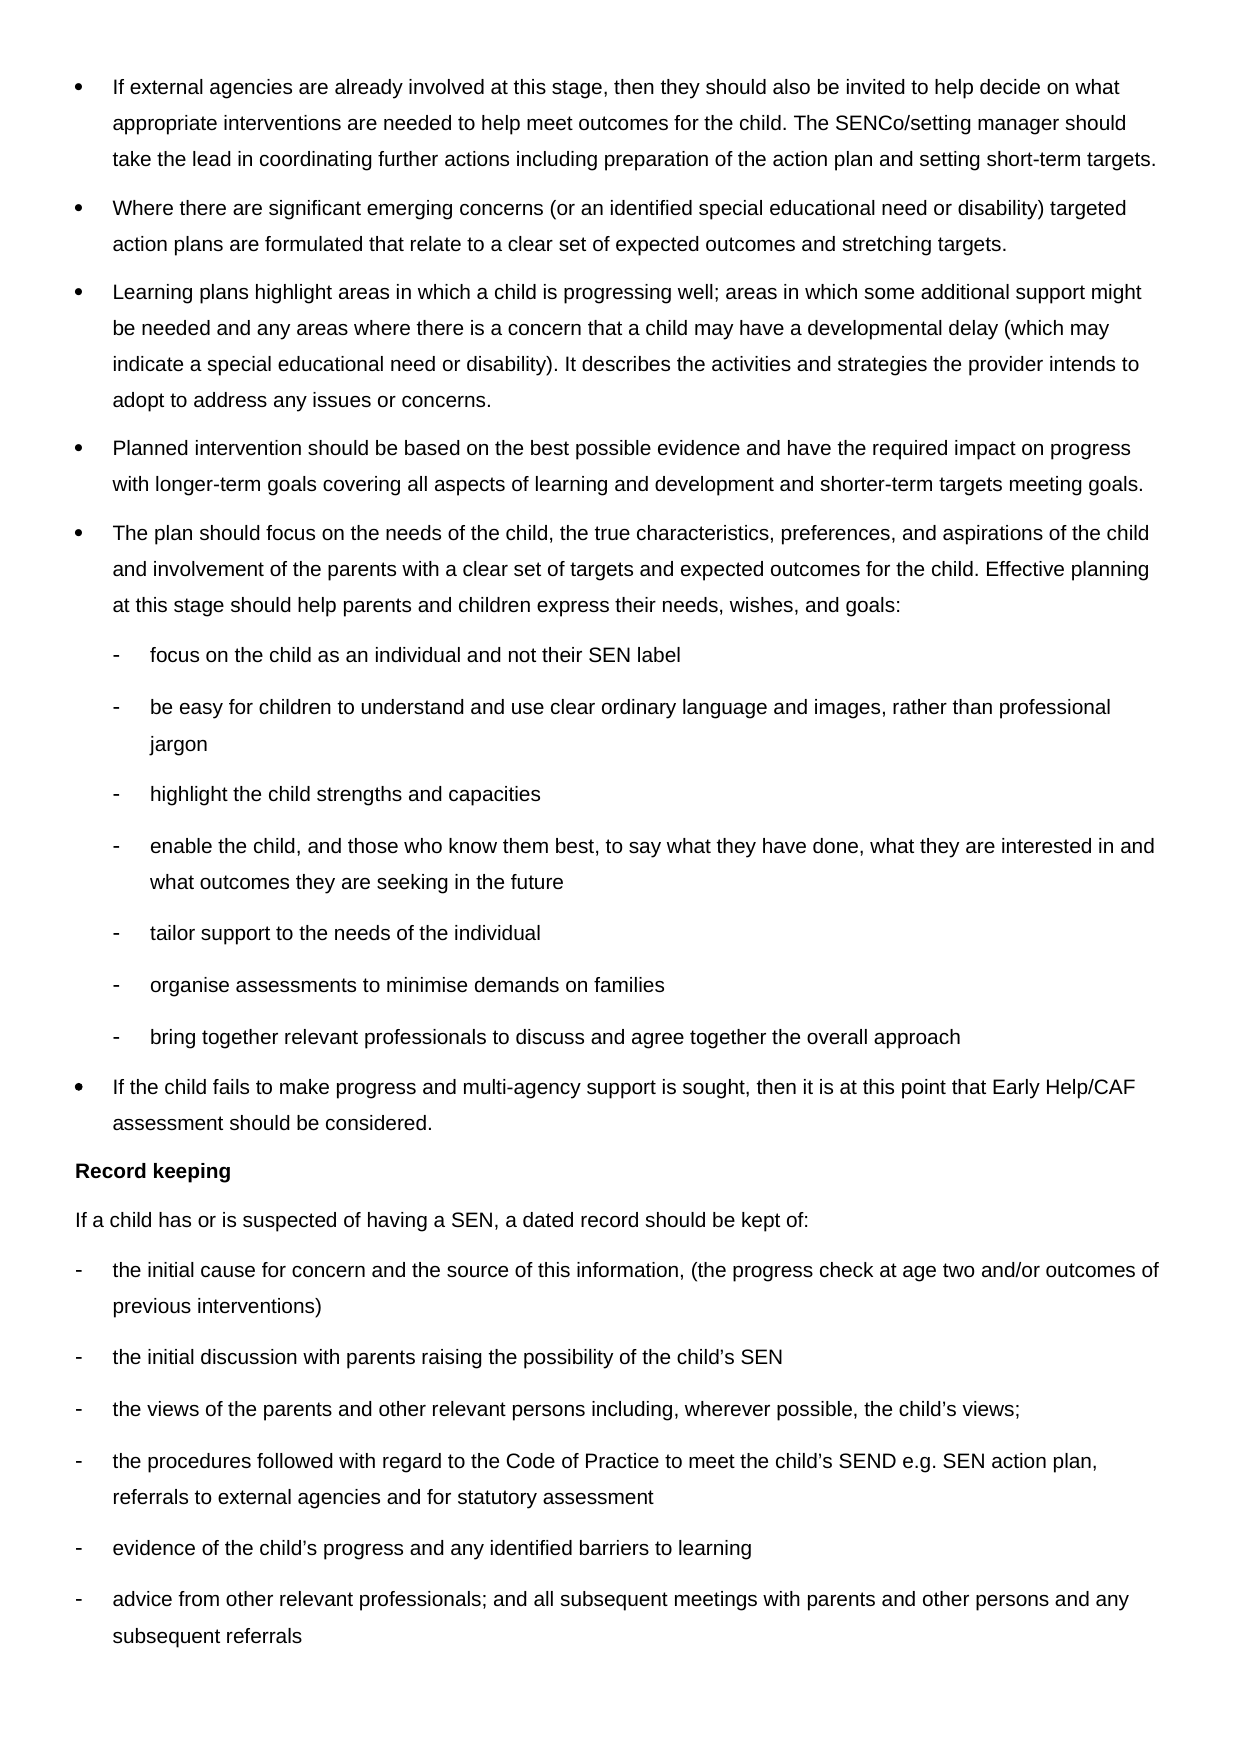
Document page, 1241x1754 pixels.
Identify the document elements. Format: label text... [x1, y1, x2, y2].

list organise assessments to minimise demands on families [112, 971, 1165, 997]
list the views of the parents and other relevant persons including, wherever possible, the child’s views; [75, 1395, 1165, 1421]
list Learning plans highlight areas in which a child is progressing well; areas in which some additional support might be needed and any areas where there is a concern that a child may have a developmental delay (which may indicate a special educational need or disability). It describes the activities and strategies the provider intends to adopt to address any issues or concerns. [75, 280, 1165, 412]
list the procedures followed with regard to the Code of Practice to meet the child’s SEND e.g. SEN action plan, referrals to external agencies and for statutory assessment [75, 1447, 1165, 1509]
list evidence of the child’s progress and any identified barriers to learning [75, 1533, 1165, 1560]
list be easy for children to understand and use clear ordinary language and images, rather than professional jargon [112, 693, 1165, 755]
list highlight the child strengths and capacities [112, 780, 1165, 806]
list focus on the child as an individual and not their SEN label [112, 641, 1165, 667]
text Record keeping [75, 1159, 1165, 1183]
list Planned intervention should be based on the best possible evidence and have the required impact on progress with longer-term goals covering all aspects of learning and development and shorter-term targets meeting goals. [75, 436, 1165, 496]
list Where there are significant emerging concerns (or an identified special educational need or disability) targeted action plans are formulated that relate to a clear set of expected outcomes and stretching targets. [75, 195, 1165, 255]
list If external agencies are already involved at this stage, then they should also be invited to help decide on what appropriate interventions are needed to help meet outcomes for the child. The SENCo/setting manager should take the lead in coordinating further actions including preparation of the action plan and setting short-term targets. [75, 75, 1165, 171]
list If the child fails to make progress and multi-agency support is sought, then it is at this point that Early Help/CAF assessment should be considered. [75, 1074, 1165, 1134]
list bring together relevant professionals to discuss and agree together the overall approach [112, 1023, 1165, 1049]
text If a child has or is suspected of having a SEN, a dated record should be kept of: [75, 1207, 1165, 1231]
list the initial discussion with parents raising the possibility of the child’s SEN [75, 1343, 1165, 1369]
list tailor support to the needs of the individual [112, 919, 1165, 945]
list advice from other relevant professionals; and all subsequent meetings with parents and other persons and any subsequent referrals [75, 1585, 1165, 1648]
list The plan should focus on the needs of the child, the true characteristics, preferences, and aspirations of the child and involvement of the parents with a clear set of targets and expected outcomes for the child. Effective planning at this stage should help parents and children express their needs, wishes, and goals: [75, 521, 1165, 617]
list the initial cause for concern and the source of this information, (the progress check at age two and/or outcomes of previous interventions) [75, 1256, 1165, 1318]
list enable the child, and those who know them best, to say what they have done, what they are interested in and what outcomes they are seeking in the future [112, 832, 1165, 894]
